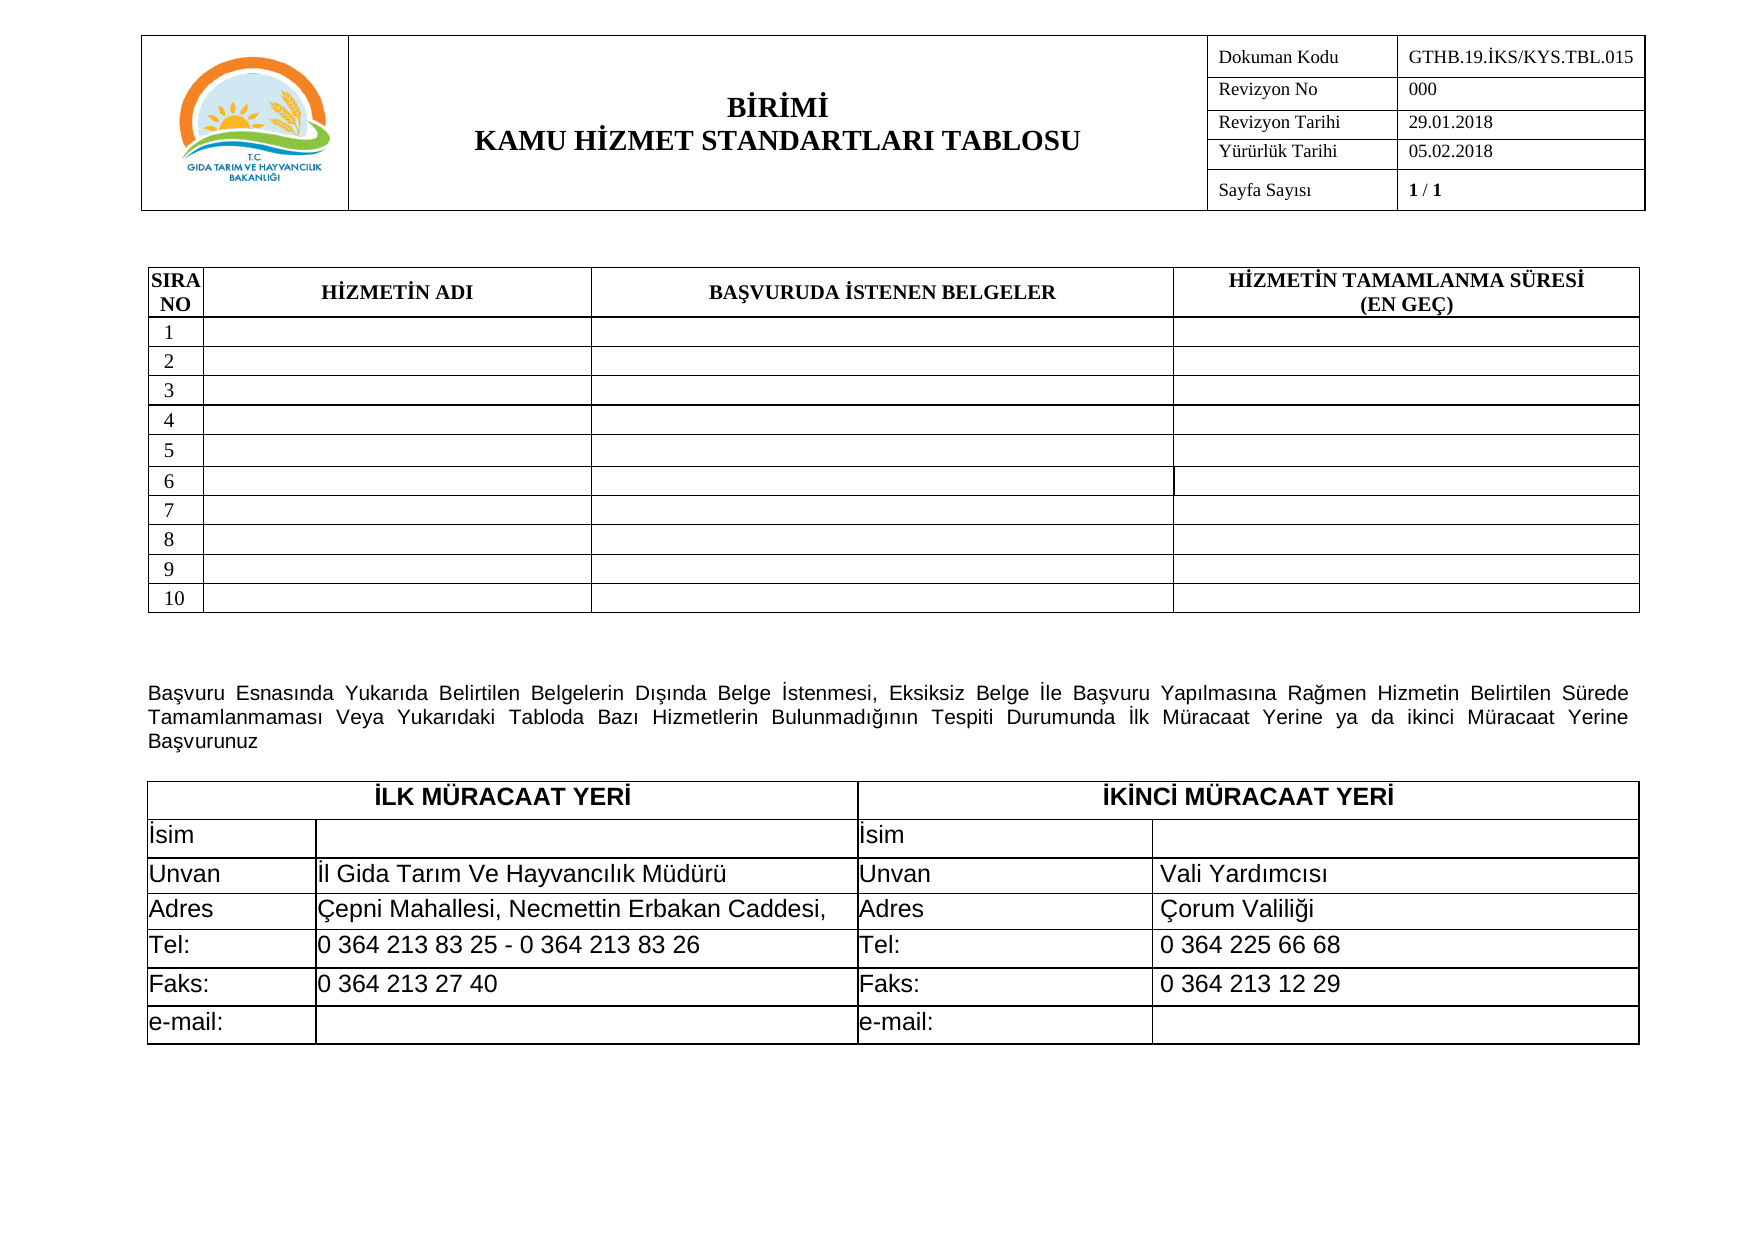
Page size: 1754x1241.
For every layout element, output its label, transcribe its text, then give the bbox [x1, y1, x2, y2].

table_cell [1174, 496, 1639, 524]
table_cell [1174, 376, 1639, 404]
table_cell [592, 376, 1173, 404]
table_header İKİNCİ MÜRACAAT YERİ [859, 782, 1638, 818]
table_cell Vali Yardımcısı [1153, 859, 1638, 893]
table_cell [149, 525, 203, 553]
table_header İLK MÜRACAAT YERİ [148, 782, 857, 818]
table_cell [592, 318, 1173, 346]
table_cell [1175, 467, 1639, 495]
table_header HİZMETİN TAMAMLANMA SÜRESİ (EN GEÇ) [1174, 268, 1639, 316]
table_cell [1174, 525, 1639, 553]
table_cell Adres [148, 894, 315, 929]
table_cell 0 364 213 27 40 [317, 969, 857, 1005]
table_cell Unvan [148, 859, 315, 893]
table_cell [204, 347, 591, 375]
table_cell [1174, 435, 1639, 466]
table_cell Faks: [148, 969, 315, 1005]
table_cell İl Gida Tarım Ve Hayvancılık Müdürü [317, 859, 857, 893]
table_cell [204, 406, 591, 433]
table_cell [592, 406, 1173, 433]
table_cell [149, 496, 203, 524]
table_cell e-mail: [859, 1007, 1152, 1043]
table_cell [149, 555, 203, 583]
table_cell Çorum Valiliği [1153, 894, 1638, 929]
table_cell [1153, 1007, 1638, 1043]
table_cell [592, 555, 1173, 583]
table_cell [592, 525, 1173, 553]
table_cell [149, 376, 203, 404]
table_cell [592, 467, 1173, 495]
table_cell [204, 525, 591, 553]
table_cell Faks: [859, 969, 1152, 1005]
table_header SIRA NO [149, 268, 203, 316]
text Başvuru Esnasında Yukarıda Belirtilen Belgelerin Dışında Belge İstenmesi, Eksiksiz Belge İle Başvuru Yapılmasına Rağmen Hizmetin Belirtilen Sürede Tamamlanmaması Veya Yukarıdaki Tabloda Bazı Hizmetlerin Bulunmadığının Tespiti Durumunda İlk Müracaat Yerine ya da ikinci Müracaat Yerine Başvurunuz [148, 681, 1629, 753]
table_cell 0 364 213 12 29 [1153, 969, 1638, 1005]
table_cell [1174, 555, 1639, 583]
table_cell [592, 496, 1173, 524]
table_cell e-mail: [148, 1007, 315, 1043]
table_cell Çepni Mahallesi, Necmettin Erbakan Caddesi, No:11 [317, 894, 857, 929]
table_cell [317, 1007, 857, 1043]
table_cell İsim [859, 820, 1152, 857]
table_cell [592, 347, 1173, 375]
table_cell [204, 435, 591, 466]
table_cell [1174, 318, 1639, 346]
table_cell [204, 467, 591, 495]
table_cell Tel: [148, 930, 315, 967]
table_cell [592, 435, 1173, 466]
table_cell [149, 435, 203, 466]
table_cell Unvan [859, 859, 1152, 893]
table_cell Adres [859, 894, 1152, 929]
table_cell 0 364 213 83 25 - 0 364 213 83 26 [317, 930, 857, 967]
table_cell [149, 318, 203, 346]
table_cell [149, 467, 203, 495]
table_cell [149, 584, 203, 612]
table_cell [317, 820, 857, 857]
table_header HİZMETİN ADI [204, 268, 591, 316]
table_cell 0 364 225 66 68 [1153, 930, 1638, 967]
table_cell [1174, 347, 1639, 375]
table_cell [204, 584, 591, 612]
table_cell İsim [148, 820, 315, 857]
table_header BAŞVURUDA İSTENEN BELGELER [592, 268, 1173, 316]
table_cell [204, 555, 591, 583]
table_cell [1174, 584, 1639, 612]
picture [169, 42, 340, 196]
table_cell [592, 584, 1173, 612]
table_cell [1153, 820, 1638, 857]
table_cell [1174, 406, 1639, 433]
table_cell [149, 406, 203, 433]
table_cell [204, 318, 591, 346]
table_cell [204, 376, 591, 404]
table_cell Tel: [859, 930, 1152, 967]
table_cell [149, 347, 203, 375]
table_cell [204, 496, 591, 524]
